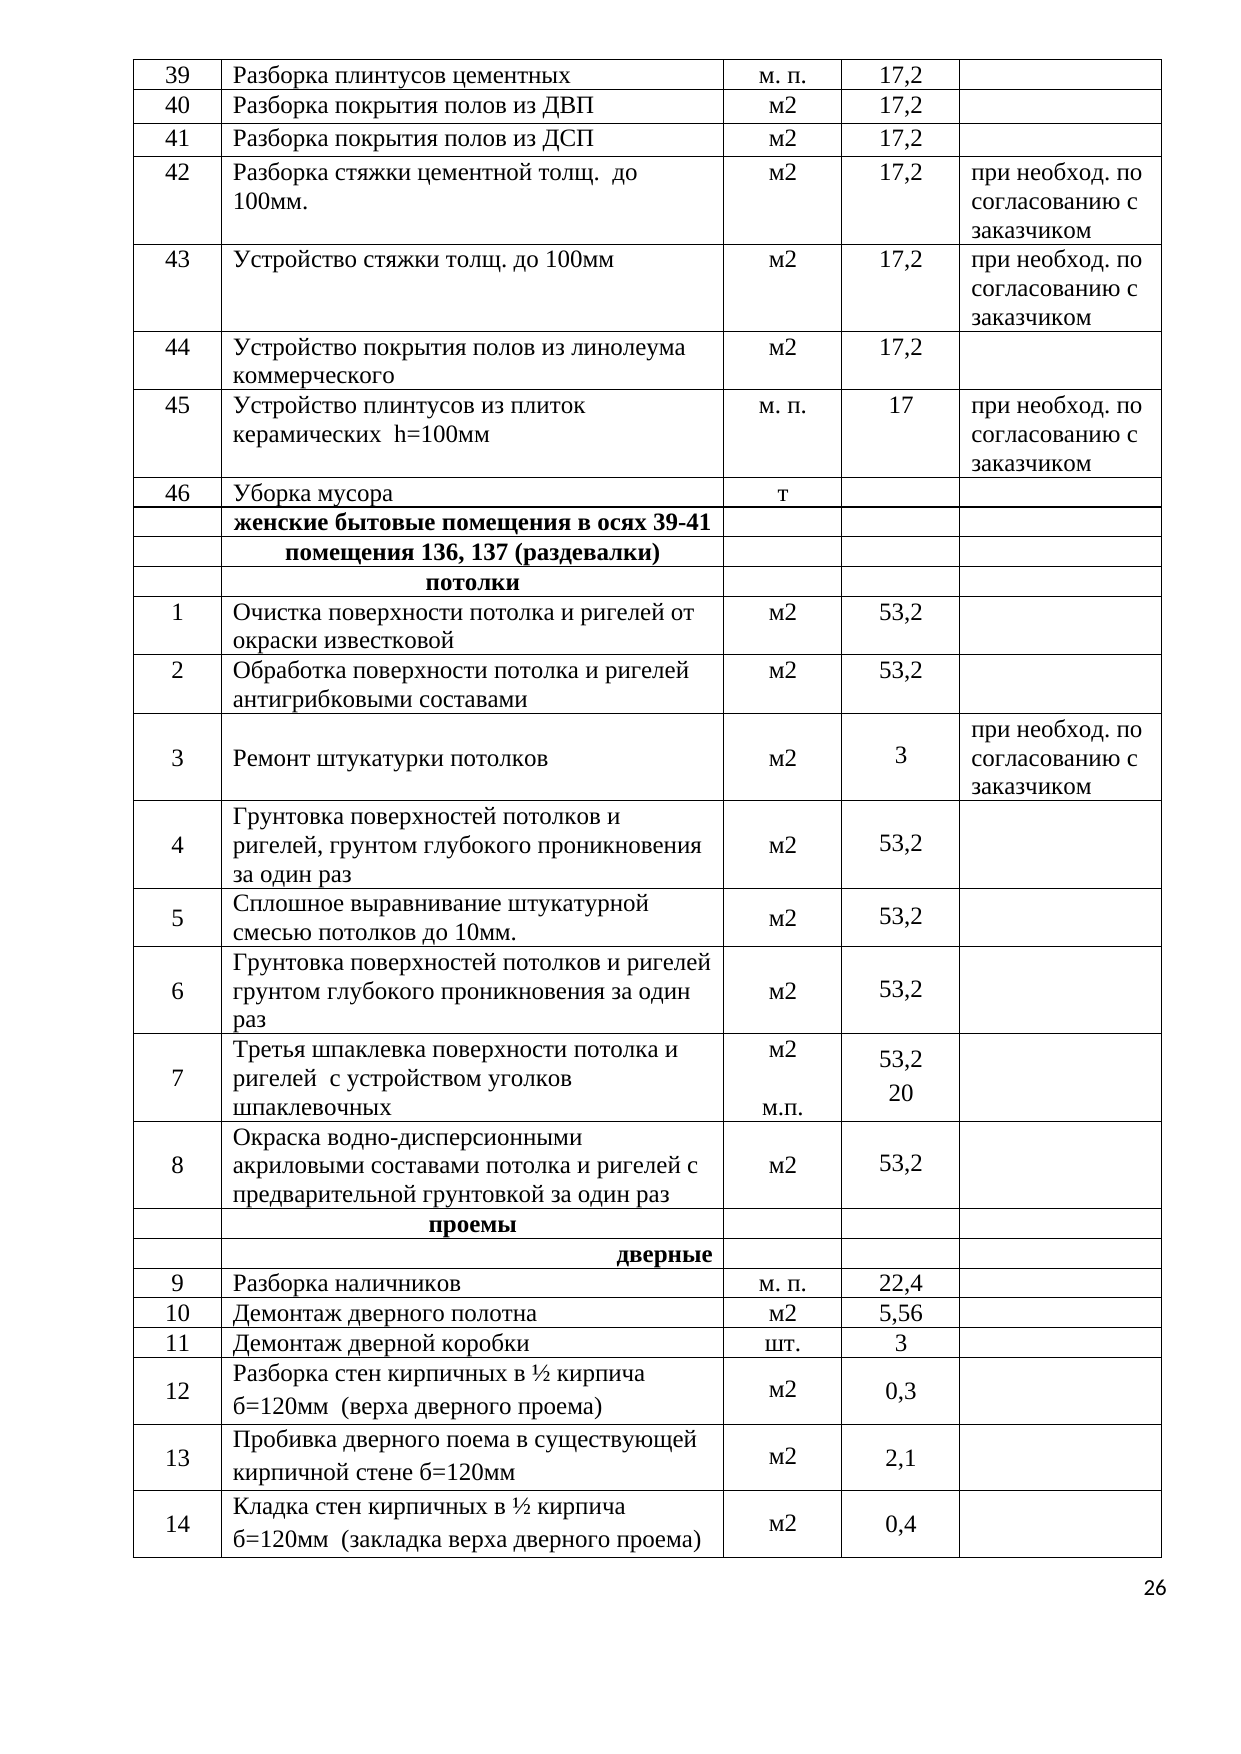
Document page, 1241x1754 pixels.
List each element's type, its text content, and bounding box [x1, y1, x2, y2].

table_cell 45 [134, 390, 221, 477]
table_cell 17,2 [842, 157, 959, 243]
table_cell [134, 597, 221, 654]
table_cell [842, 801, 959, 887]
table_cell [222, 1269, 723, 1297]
table_cell [842, 567, 959, 596]
table_cell Устройство покрытия полов из линолеума коммерческого [222, 332, 723, 389]
table_cell женские бытовые помещения в осях 39-41 [222, 508, 723, 536]
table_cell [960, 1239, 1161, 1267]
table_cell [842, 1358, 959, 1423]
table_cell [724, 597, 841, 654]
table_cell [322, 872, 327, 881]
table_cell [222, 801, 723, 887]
table_cell 43 [134, 245, 221, 331]
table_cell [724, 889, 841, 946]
table_cell 42 [134, 157, 221, 243]
table_cell 17,2 [842, 245, 959, 331]
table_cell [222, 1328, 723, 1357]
table_cell 44 [134, 332, 221, 389]
table_cell 41 [134, 124, 221, 156]
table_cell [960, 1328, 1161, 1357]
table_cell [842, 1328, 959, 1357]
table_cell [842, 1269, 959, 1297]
table_cell 39 [134, 60, 221, 89]
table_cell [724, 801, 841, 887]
table_cell помещения 136, 137 (раздевалки) [222, 537, 723, 566]
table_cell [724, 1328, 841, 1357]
table_cell при необход. по согласованию с заказчиком [960, 245, 1161, 331]
table_cell при необход. по согласованию с заказчиком [960, 157, 1161, 243]
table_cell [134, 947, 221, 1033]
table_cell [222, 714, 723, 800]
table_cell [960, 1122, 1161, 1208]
table_cell [134, 567, 221, 596]
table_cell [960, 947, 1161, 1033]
table_cell [842, 508, 959, 536]
table_cell [960, 537, 1161, 566]
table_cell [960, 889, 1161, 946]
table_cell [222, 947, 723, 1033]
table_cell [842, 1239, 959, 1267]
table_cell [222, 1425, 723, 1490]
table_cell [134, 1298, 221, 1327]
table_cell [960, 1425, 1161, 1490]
table_cell т [724, 478, 841, 506]
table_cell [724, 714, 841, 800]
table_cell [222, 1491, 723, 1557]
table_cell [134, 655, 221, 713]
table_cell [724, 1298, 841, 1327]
table_cell Устройство плинтусов из плиток керамических h=100мм [222, 390, 723, 477]
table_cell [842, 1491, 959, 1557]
table_cell [724, 537, 841, 566]
table_cell м. п. [724, 60, 841, 89]
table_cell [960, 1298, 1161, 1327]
table_cell Разборка покрытия полов из ДСП [222, 124, 723, 156]
table_cell 17,2 [842, 124, 959, 156]
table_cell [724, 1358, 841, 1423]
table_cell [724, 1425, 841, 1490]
table_cell [724, 567, 841, 596]
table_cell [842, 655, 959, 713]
table_cell [960, 124, 1161, 156]
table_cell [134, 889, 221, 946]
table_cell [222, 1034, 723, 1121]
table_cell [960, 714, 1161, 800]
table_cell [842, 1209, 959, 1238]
table_cell [960, 90, 1161, 122]
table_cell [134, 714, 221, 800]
table_cell потолки [222, 567, 723, 596]
table_cell Устройство стяжки толщ. до 100мм [222, 245, 723, 331]
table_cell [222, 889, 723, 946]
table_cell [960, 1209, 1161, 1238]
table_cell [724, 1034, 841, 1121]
table_cell м2 [724, 124, 841, 156]
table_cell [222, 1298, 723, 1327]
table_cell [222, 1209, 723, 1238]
table_cell [134, 537, 221, 566]
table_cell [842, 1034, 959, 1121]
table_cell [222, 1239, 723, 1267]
table_cell м2 [724, 157, 841, 243]
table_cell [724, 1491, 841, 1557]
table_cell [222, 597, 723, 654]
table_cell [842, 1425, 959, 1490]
table_cell 46 [134, 478, 221, 506]
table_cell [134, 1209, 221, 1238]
table_cell [960, 60, 1161, 89]
table_cell Разборка покрытия полов из ДВП [222, 90, 723, 122]
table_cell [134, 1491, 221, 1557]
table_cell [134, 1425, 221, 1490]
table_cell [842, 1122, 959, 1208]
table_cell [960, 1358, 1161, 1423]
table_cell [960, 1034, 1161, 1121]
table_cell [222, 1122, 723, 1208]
table_cell [960, 567, 1161, 596]
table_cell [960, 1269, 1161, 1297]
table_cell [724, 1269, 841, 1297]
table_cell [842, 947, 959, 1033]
table_cell [960, 332, 1161, 389]
table_cell 17,2 [842, 60, 959, 89]
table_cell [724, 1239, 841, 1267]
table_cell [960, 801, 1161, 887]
table_cell [960, 478, 1161, 506]
table_cell м2 [724, 245, 841, 331]
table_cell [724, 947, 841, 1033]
table_cell при необход. по согласованию с заказчиком [960, 390, 1161, 477]
table_cell [842, 537, 959, 566]
table_cell 40 [134, 90, 221, 122]
table_cell Уборка мусора [222, 478, 723, 506]
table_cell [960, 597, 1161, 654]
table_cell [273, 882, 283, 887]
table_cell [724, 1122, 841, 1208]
table_cell м2 [724, 90, 841, 122]
table_cell м2 [724, 332, 841, 389]
table_cell [960, 508, 1161, 536]
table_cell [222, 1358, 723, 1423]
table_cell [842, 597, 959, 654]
table_cell Разборка стяжки цементной толщ. до 100мм. [222, 157, 723, 243]
table_cell Разборка плинтусов цементных [222, 60, 723, 89]
table_cell [134, 508, 221, 536]
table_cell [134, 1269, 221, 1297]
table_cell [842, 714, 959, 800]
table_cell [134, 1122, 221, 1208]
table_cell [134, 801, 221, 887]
table_cell 17,2 [842, 332, 959, 389]
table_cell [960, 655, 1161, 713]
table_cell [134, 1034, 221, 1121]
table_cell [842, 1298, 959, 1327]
table_cell 17,2 [842, 90, 959, 122]
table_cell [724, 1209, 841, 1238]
table_cell 17 [842, 390, 959, 477]
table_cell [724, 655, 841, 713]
table_cell [724, 508, 841, 536]
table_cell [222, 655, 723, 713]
table_cell [842, 478, 959, 506]
table_cell м. п. [724, 390, 841, 477]
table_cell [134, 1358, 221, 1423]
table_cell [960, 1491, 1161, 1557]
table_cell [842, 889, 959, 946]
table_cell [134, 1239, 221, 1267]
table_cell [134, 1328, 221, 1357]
